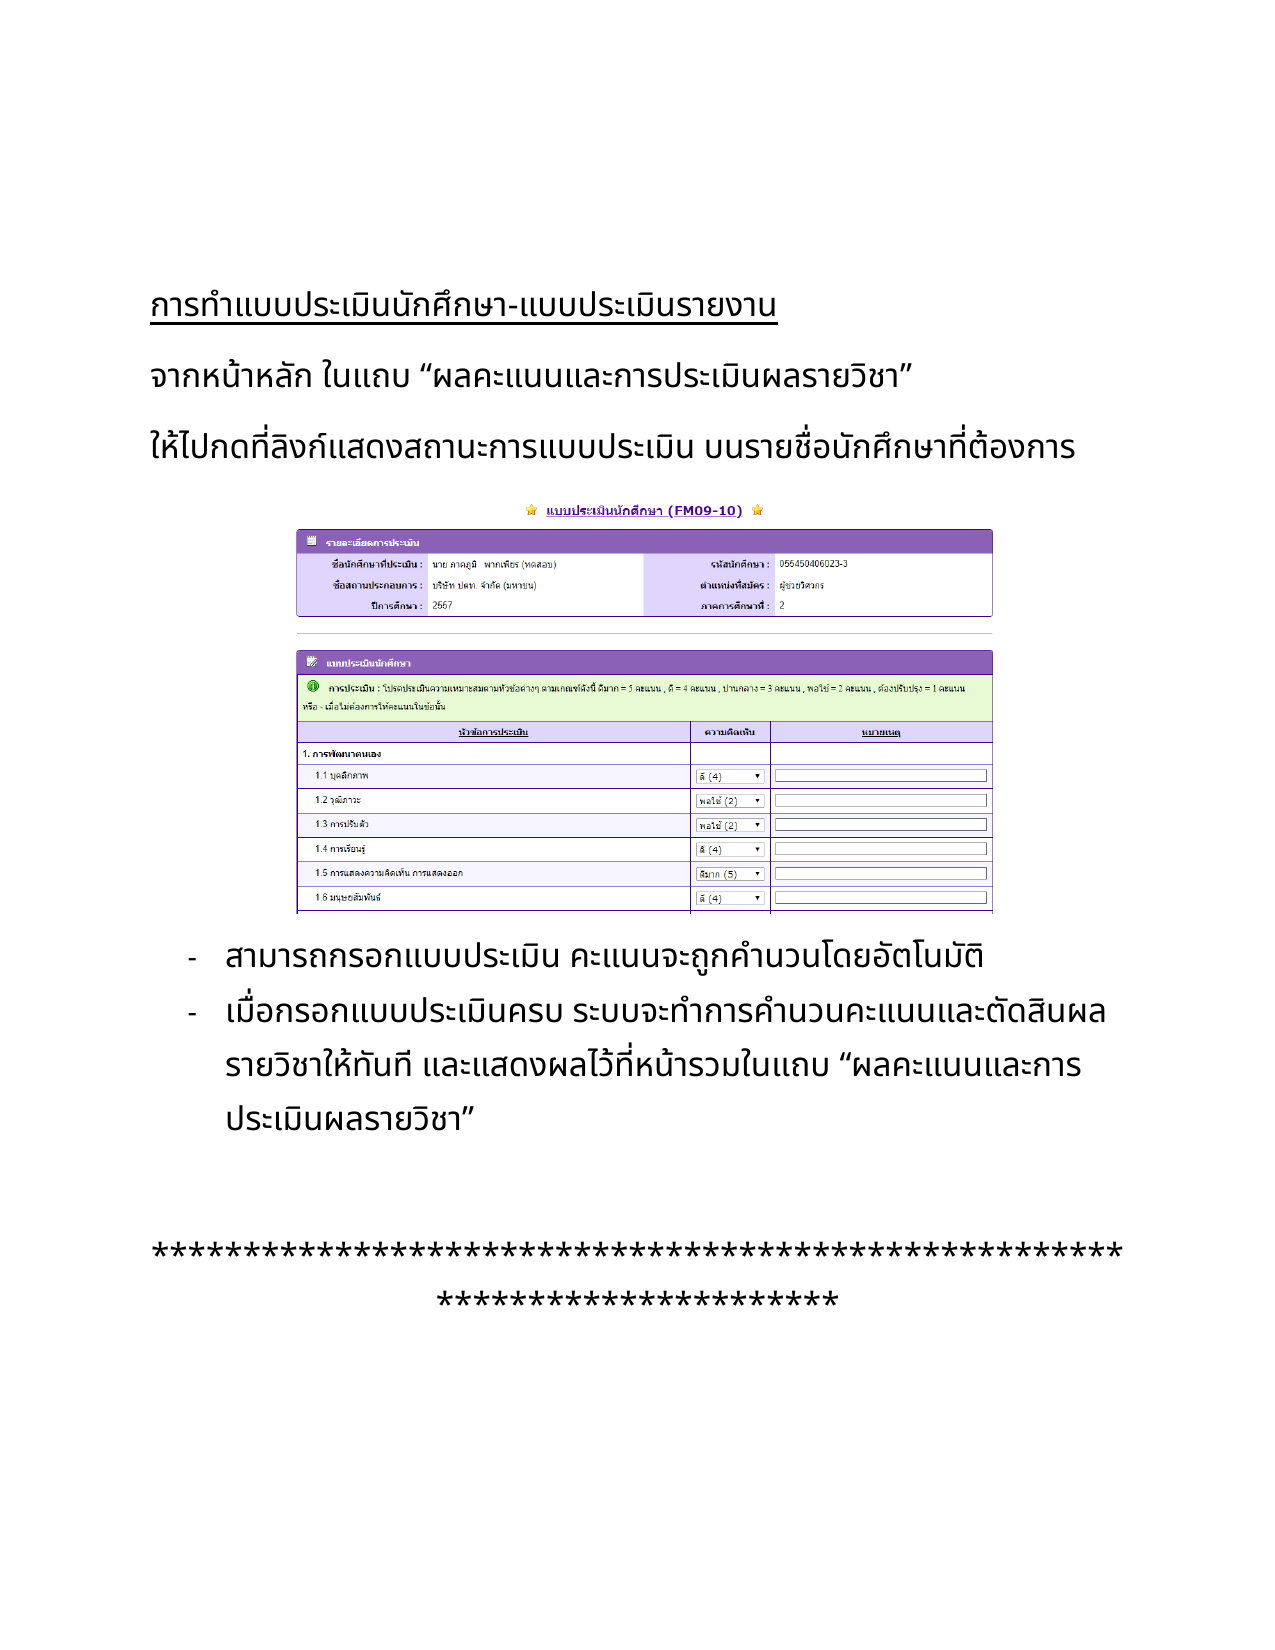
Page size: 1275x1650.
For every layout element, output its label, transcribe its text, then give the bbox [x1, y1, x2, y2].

text *************************************************************************** [150, 1232, 1125, 1326]
text การทำแบบประเมินนักศึกษา-แบบประเมินรายงาน [150, 281, 1125, 332]
list สามารถกรอกแบบประเมิน คะแนนจะถูกคำนวนโดยอัตโนมัติ [187, 932, 1125, 983]
list เมื่อกรอกแบบประเมินครบ ระบบจะทำการคำนวนคะแนนและตัดสินผลรายวิชาให้ทันที และแสดงผลไว้ที่หน้ารวมในแถบ “ผลคะแนนและการประเมินผลรายวิชา” [187, 987, 1125, 1146]
text จากหน้าหลัก ในแถบ “ผลคะแนนและการประเมินผลรายวิชา” [150, 352, 1125, 403]
picture [262, 494, 1013, 914]
text ให้ไปกดที่ลิงก์แสดงสถานะการแบบประเมิน บนรายชื่อนักศึกษาที่ต้องการ [150, 423, 1125, 474]
